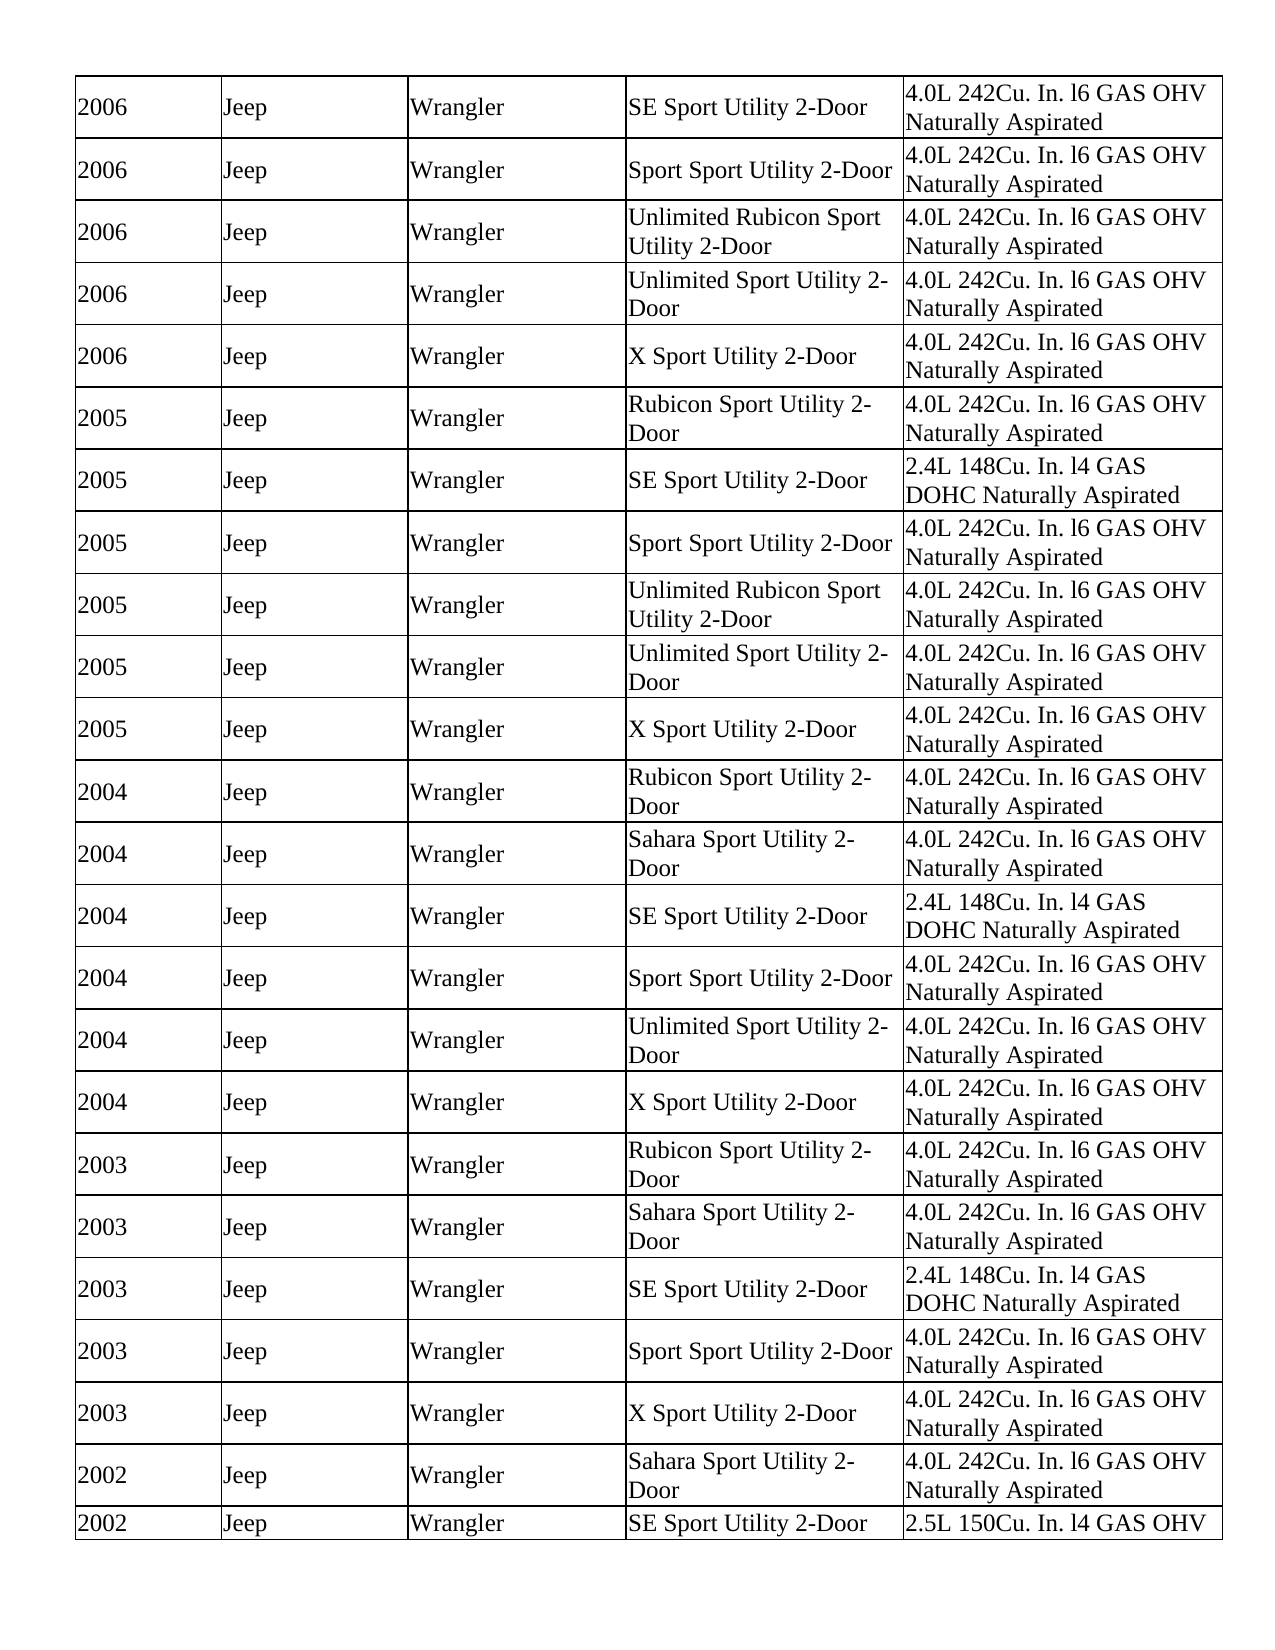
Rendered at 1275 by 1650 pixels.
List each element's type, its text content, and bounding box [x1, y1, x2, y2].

table_cell 2005 [76, 636, 221, 697]
table_cell 2006 [76, 263, 221, 324]
table_cell Wrangler [409, 77, 625, 137]
table_cell Unlimited Sport Utility 2-Door [627, 636, 903, 697]
table_cell Wrangler [409, 636, 625, 697]
table_cell 2002 [76, 1507, 221, 1539]
table_cell Wrangler [409, 947, 625, 1008]
table_cell Wrangler [409, 1072, 625, 1132]
table_cell 4.0L 242Cu. In. l6 GAS OHV Naturally Aspirated [904, 574, 1222, 635]
table_cell 2006 [76, 325, 221, 386]
table_cell X Sport Utility 2-Door [627, 698, 903, 759]
table_cell Wrangler [409, 1507, 625, 1539]
table_cell Unlimited Sport Utility 2-Door [627, 1010, 903, 1070]
table_cell Jeep [222, 1072, 407, 1132]
table_cell 4.0L 242Cu. In. l6 GAS OHV Naturally Aspirated [904, 947, 1222, 1008]
table_cell Jeep [222, 574, 407, 635]
table_cell Sahara Sport Utility 2-Door [627, 823, 903, 883]
table_cell 2.4L 148Cu. In. l4 GAS DOHC Naturally Aspirated [904, 885, 1222, 946]
table_cell 4.0L 242Cu. In. l6 GAS OHV Naturally Aspirated [904, 1320, 1222, 1381]
table_cell Sport Sport Utility 2-Door [627, 512, 903, 572]
table_cell Wrangler [409, 325, 625, 386]
table_cell Wrangler [409, 1196, 625, 1257]
table_cell Jeep [222, 947, 407, 1008]
table_cell 4.0L 242Cu. In. l6 GAS OHV Naturally Aspirated [904, 512, 1222, 572]
table_cell SE Sport Utility 2-Door [627, 885, 903, 946]
table_cell Rubicon Sport Utility 2-Door [627, 388, 903, 448]
table_cell 4.0L 242Cu. In. l6 GAS OHV Naturally Aspirated [904, 761, 1222, 821]
table_cell Sahara Sport Utility 2-Door [627, 1445, 903, 1505]
table_cell 2003 [76, 1134, 221, 1194]
table_cell Unlimited Sport Utility 2-Door [627, 263, 903, 324]
table_cell Jeep [222, 1196, 407, 1257]
table_cell Wrangler [409, 263, 625, 324]
table_cell X Sport Utility 2-Door [627, 325, 903, 386]
table_cell Wrangler [409, 1258, 625, 1319]
table_cell Jeep [222, 263, 407, 324]
table_cell 2004 [76, 1010, 221, 1070]
table_cell 2004 [76, 885, 221, 946]
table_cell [627, 77, 903, 137]
table_cell 2004 [76, 761, 221, 821]
table_cell 2.4L 148Cu. In. l4 GAS DOHC Naturally Aspirated [904, 450, 1222, 510]
table_cell 4.0L 242Cu. In. l6 GAS OHV Naturally Aspirated [904, 823, 1222, 883]
table_cell Jeep [222, 77, 407, 137]
table_cell Jeep [222, 1258, 407, 1319]
table_cell Jeep [222, 325, 407, 386]
table_cell Wrangler [409, 1010, 625, 1070]
table_cell Wrangler [409, 1134, 625, 1194]
table_cell Jeep [222, 450, 407, 510]
table_cell 4.0L 242Cu. In. l6 GAS OHV Naturally Aspirated [904, 1196, 1222, 1257]
table_cell 4.0L 242Cu. In. l6 GAS OHV Naturally Aspirated [904, 325, 1222, 386]
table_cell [904, 1445, 1222, 1505]
table_cell 2004 [76, 823, 221, 883]
table_cell Wrangler [409, 450, 625, 510]
table_cell 2002 [76, 1445, 221, 1505]
table_cell 2005 [76, 698, 221, 759]
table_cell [904, 77, 1222, 137]
table_cell 2004 [76, 947, 221, 1008]
table_cell Wrangler [409, 1320, 625, 1381]
table_cell 4.0L 242Cu. In. l6 GAS OHV Naturally Aspirated [904, 1010, 1222, 1070]
table_cell 2005 [76, 512, 221, 572]
table_cell SE Sport Utility 2-Door [627, 450, 903, 510]
table_cell Jeep [222, 636, 407, 697]
table_cell Sport Sport Utility 2-Door [627, 947, 903, 1008]
table_cell X Sport Utility 2-Door [627, 1383, 903, 1443]
table_cell SE Sport Utility 2-Door [627, 1258, 903, 1319]
table_cell Wrangler [409, 823, 625, 883]
table_cell 2003 [76, 1258, 221, 1319]
table_cell Wrangler [409, 885, 625, 946]
table_cell Wrangler [409, 388, 625, 448]
table_cell Jeep [222, 698, 407, 759]
table_cell Jeep [222, 388, 407, 448]
table_cell 4.0L 242Cu. In. l6 GAS OHV Naturally Aspirated [904, 1134, 1222, 1194]
table_cell Jeep [222, 1320, 407, 1381]
table_cell 4.0L 242Cu. In. l6 GAS OHV Naturally Aspirated [904, 698, 1222, 759]
table_cell 2005 [76, 574, 221, 635]
table_cell Jeep [222, 1383, 407, 1443]
table_cell 2003 [76, 1320, 221, 1381]
table_cell Jeep [222, 201, 407, 262]
table_cell Rubicon Sport Utility 2-Door [627, 1134, 903, 1194]
table_cell Rubicon Sport Utility 2-Door [627, 761, 903, 821]
table_cell Sport Sport Utility 2-Door [627, 139, 903, 199]
table_cell Wrangler [409, 574, 625, 635]
table_cell Unlimited Rubicon Sport Utility 2-Door [627, 574, 903, 635]
table_cell Wrangler [409, 698, 625, 759]
table_cell Wrangler [409, 1445, 625, 1505]
table_cell 2003 [76, 1196, 221, 1257]
table_cell 4.0L 242Cu. In. l6 GAS OHV Naturally Aspirated [904, 201, 1222, 262]
table_cell Jeep [222, 1010, 407, 1070]
table_cell X Sport Utility 2-Door [627, 1072, 903, 1132]
table_cell Sahara Sport Utility 2-Door [627, 1196, 903, 1257]
table_cell 2.4L 148Cu. In. l4 GAS DOHC Naturally Aspirated [904, 1258, 1222, 1319]
table_cell 2003 [76, 1383, 221, 1443]
table_cell Jeep [222, 823, 407, 883]
table_cell Jeep [222, 512, 407, 572]
table_cell 4.0L 242Cu. In. l6 GAS OHV Naturally Aspirated [904, 263, 1222, 324]
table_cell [904, 1507, 1222, 1539]
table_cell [904, 139, 1222, 199]
table_cell 2006 [76, 77, 221, 137]
table_cell 4.0L 242Cu. In. l6 GAS OHV Naturally Aspirated [904, 388, 1222, 448]
table_cell 4.0L 242Cu. In. l6 GAS OHV Naturally Aspirated [904, 636, 1222, 697]
table_cell Jeep [222, 1507, 407, 1539]
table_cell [627, 1507, 903, 1539]
table_cell Wrangler [409, 512, 625, 572]
table_cell Wrangler [409, 139, 625, 199]
table_cell 2006 [76, 139, 221, 199]
table_cell Unlimited Rubicon Sport Utility 2-Door [627, 201, 903, 262]
table_cell 4.0L 242Cu. In. l6 GAS OHV Naturally Aspirated [904, 1383, 1222, 1443]
table_cell Jeep [222, 1445, 407, 1505]
table_cell Jeep [222, 761, 407, 821]
table_cell Jeep [222, 1134, 407, 1194]
table_cell 2006 [76, 201, 221, 262]
table_cell 2005 [76, 450, 221, 510]
table_cell Wrangler [409, 1383, 625, 1443]
table_cell 2004 [76, 1072, 221, 1132]
table_cell 4.0L 242Cu. In. l6 GAS OHV Naturally Aspirated [904, 1072, 1222, 1132]
table_cell Jeep [222, 139, 407, 199]
table_cell Wrangler [409, 201, 625, 262]
table_cell Wrangler [409, 761, 625, 821]
table_cell 2005 [76, 388, 221, 448]
table_cell Sport Sport Utility 2-Door [627, 1320, 903, 1381]
table_cell Jeep [222, 885, 407, 946]
